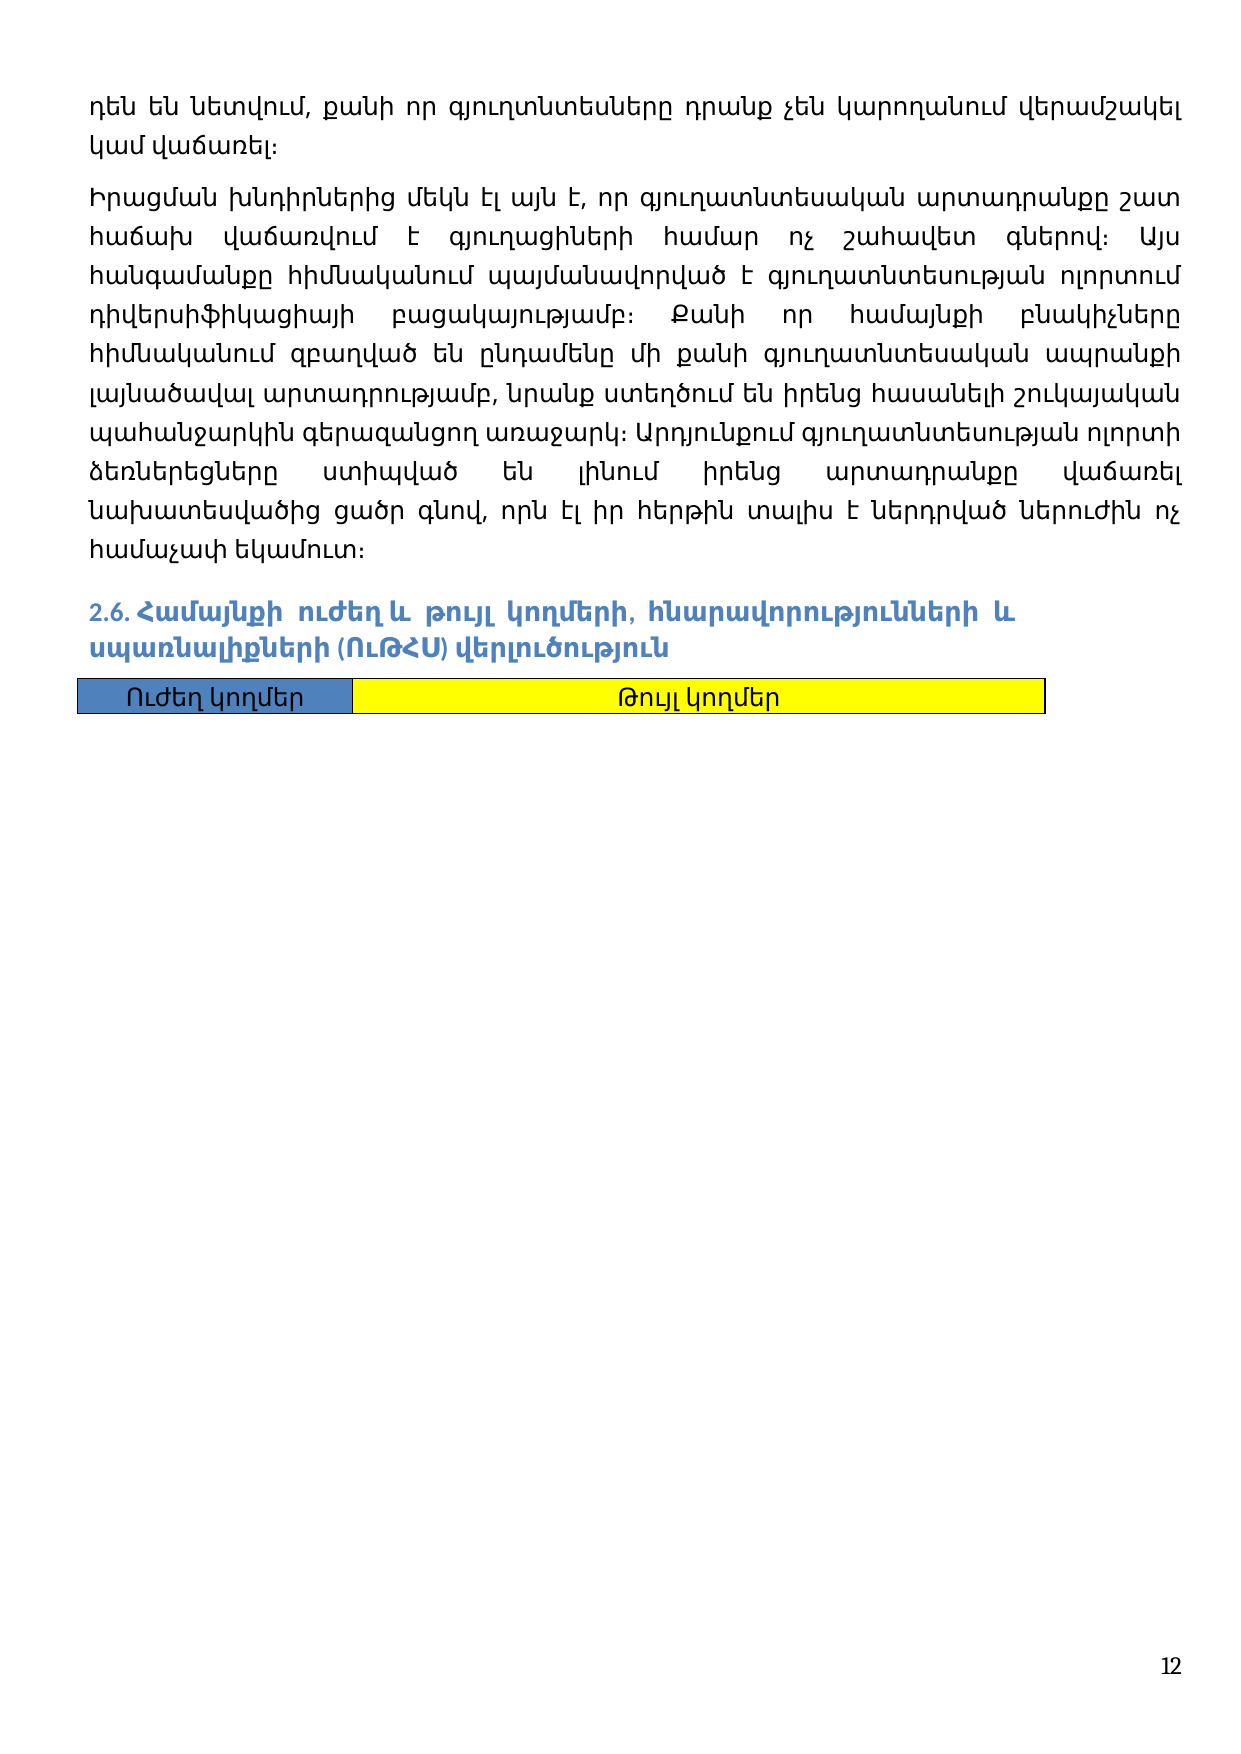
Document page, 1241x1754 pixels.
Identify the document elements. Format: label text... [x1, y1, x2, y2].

table_header Ուժեղ կողմեր [78, 679, 352, 713]
table_header Թույլ կողմեր [353, 679, 1044, 713]
subtitle 2.6. Համայնքի ուժեղ և թույլ կողմերի, հնարավորությունների և սպառնալիքների (ՈւԹՀՍ) վերլուծություն [89, 592, 1182, 666]
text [89, 89, 1182, 162]
text Իրացման խնդիրներից մեկն էլ այն է, որ գյուղատնտեսական արտադրանքը շատ հաճախ վաճառվում է գյուղացիների համար ոչ շահավետ գներով։ Այս հանգամանքը հիմնականում պայմանավորված է գյուղատնտեսության ոլորտում դիվերսիֆիկացիայի բացակայությամբ։ Քանի որ համայնքի բնակիչները հիմնականում զբաղված են ընդամենը մի քանի գյուղատնտեսական ապրանքի լայնածավալ արտադրությամբ, նրանք ստեղծում են իրենց հասանելի շուկայական պահանջարկին գերազանցող առաջարկ։ Արդյունքում գյուղատնտեսության ոլորտի ձեռներեցները ստիպված են լինում իրենց արտադրանքը վաճառել նախատեսվածից ցածր գնով, որն էլ իր հերթին տալիս է ներդրված ներուժին ոչ համաչափ եկամուտ։ [89, 179, 1182, 566]
